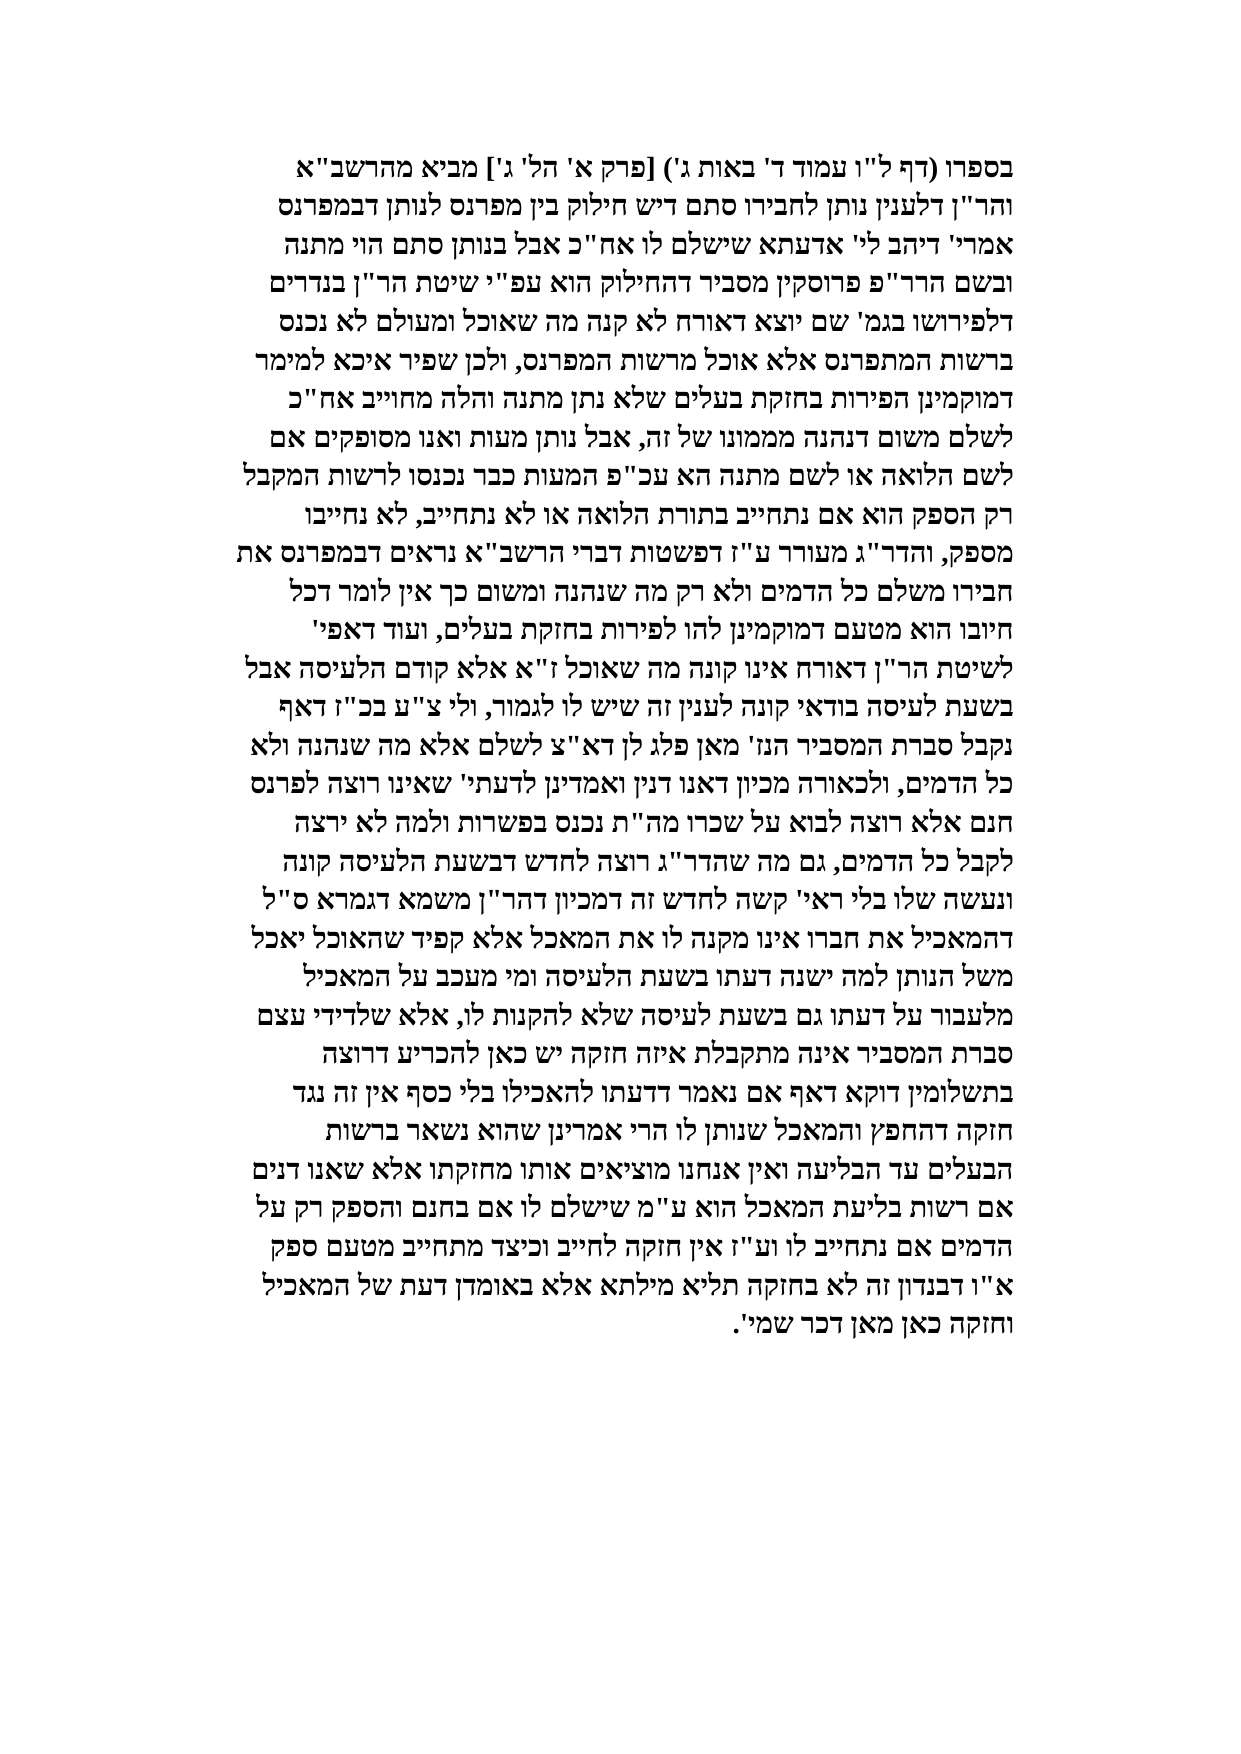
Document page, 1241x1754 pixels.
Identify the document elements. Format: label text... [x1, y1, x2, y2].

subtitle בספרו (דף ל"ו עמוד ד' באות ג') [פרק א' הל' ג'] מביא מהרשב"א והר"ן דלענין נותן לחבירו סתם דיש חילוק בין מפרנס לנותן דבמפרנס אמרי' דיהב לי' אדעתא שישלם לו אח"כ אבל בנותן סתם הוי מתנה ובשם הרר"פ פרוסקין מסביר דהחילוק הוא עפ"י שיטת הר"ן בנדרים דלפירושו בגמ' שם יוצא דאורח לא קנה מה שאוכל ומעולם לא נכנס ברשות המתפרנס אלא אוכל מרשות המפרנס, ולכן שפיר איכא למימר דמוקמינן הפירות בחזקת בעלים שלא נתן מתנה והלה מחוייב אח"כ לשלם משום דנהנה מממונו של זה, אבל נותן מעות ואנו מסופקים אם לשם הלואה או לשם מתנה הא עכ"פ המעות כבר נכנסו לרשות המקבל רק הספק הוא אם נתחייב בתורת הלואה או לא נתחייב, לא נחייבו מספק, והדר"ג מעורר ע"ז דפשטות דברי הרשב"א נראים דבמפרנס את חבירו משלם כל הדמים ולא רק מה שנהנה ומשום כך אין לומר דכל חיובו הוא מטעם דמוקמינן להו לפירות בחזקת בעלים, ועוד דאפי' לשיטת הר"ן דאורח אינו קונה מה שאוכל ז"א אלא קודם הלעיסה אבל בשעת לעיסה בודאי קונה לענין זה שיש לו לגמור, ולי צ"ע בכ"ז דאף נקבל סברת המסביר הנז' מאן פלג לן דא"צ לשלם אלא מה שנהנה ולא כל הדמים, ולכאורה מכיון דאנו דנין ואמדינן לדעתי' שאינו רוצה לפרנס חנם אלא רוצה לבוא על שכרו מה"ת נכנס בפשרות ולמה לא ירצה לקבל כל הדמים, גם מה שהדר"ג רוצה לחדש דבשעת הלעיסה קונה ונעשה שלו בלי ראי' קשה לחדש זה דמכיון דהר"ן משמא דגמרא ס"ל דהמאכיל את חברו אינו מקנה לו את המאכל אלא קפיד שהאוכל יאכל משל הנותן למה ישנה דעתו בשעת הלעיסה ומי מעכב על המאכיל מלעבור על דעתו גם בשעת לעיסה שלא להקנות לו, אלא שלדידי עצם סברת המסביר אינה מתקבלת איזה חזקה יש כאן להכריע דרוצה בתשלומין דוקא דאף אם נאמר דדעתו להאכילו בלי כסף אין זה נגד חזקה דהחפץ והמאכל שנותן לו הרי אמרינן שהוא נשאר ברשות הבעלים עד הבליעה ואין אנחנו מוציאים אותו מחזקתו אלא שאנו דנים אם רשות בליעת המאכל הוא ע"מ שישלם לו אם בחנם והספק רק על הדמים אם נתחייב לו וע"ז אין חזקה לחייב וכיצד מתחייב מטעם ספק א"ו דבנדון זה לא בחזקה תליא מילתא אלא באומדן דעת של המאכיל וחזקה כאן מאן דכר שמי'. [232, 150, 1014, 1340]
